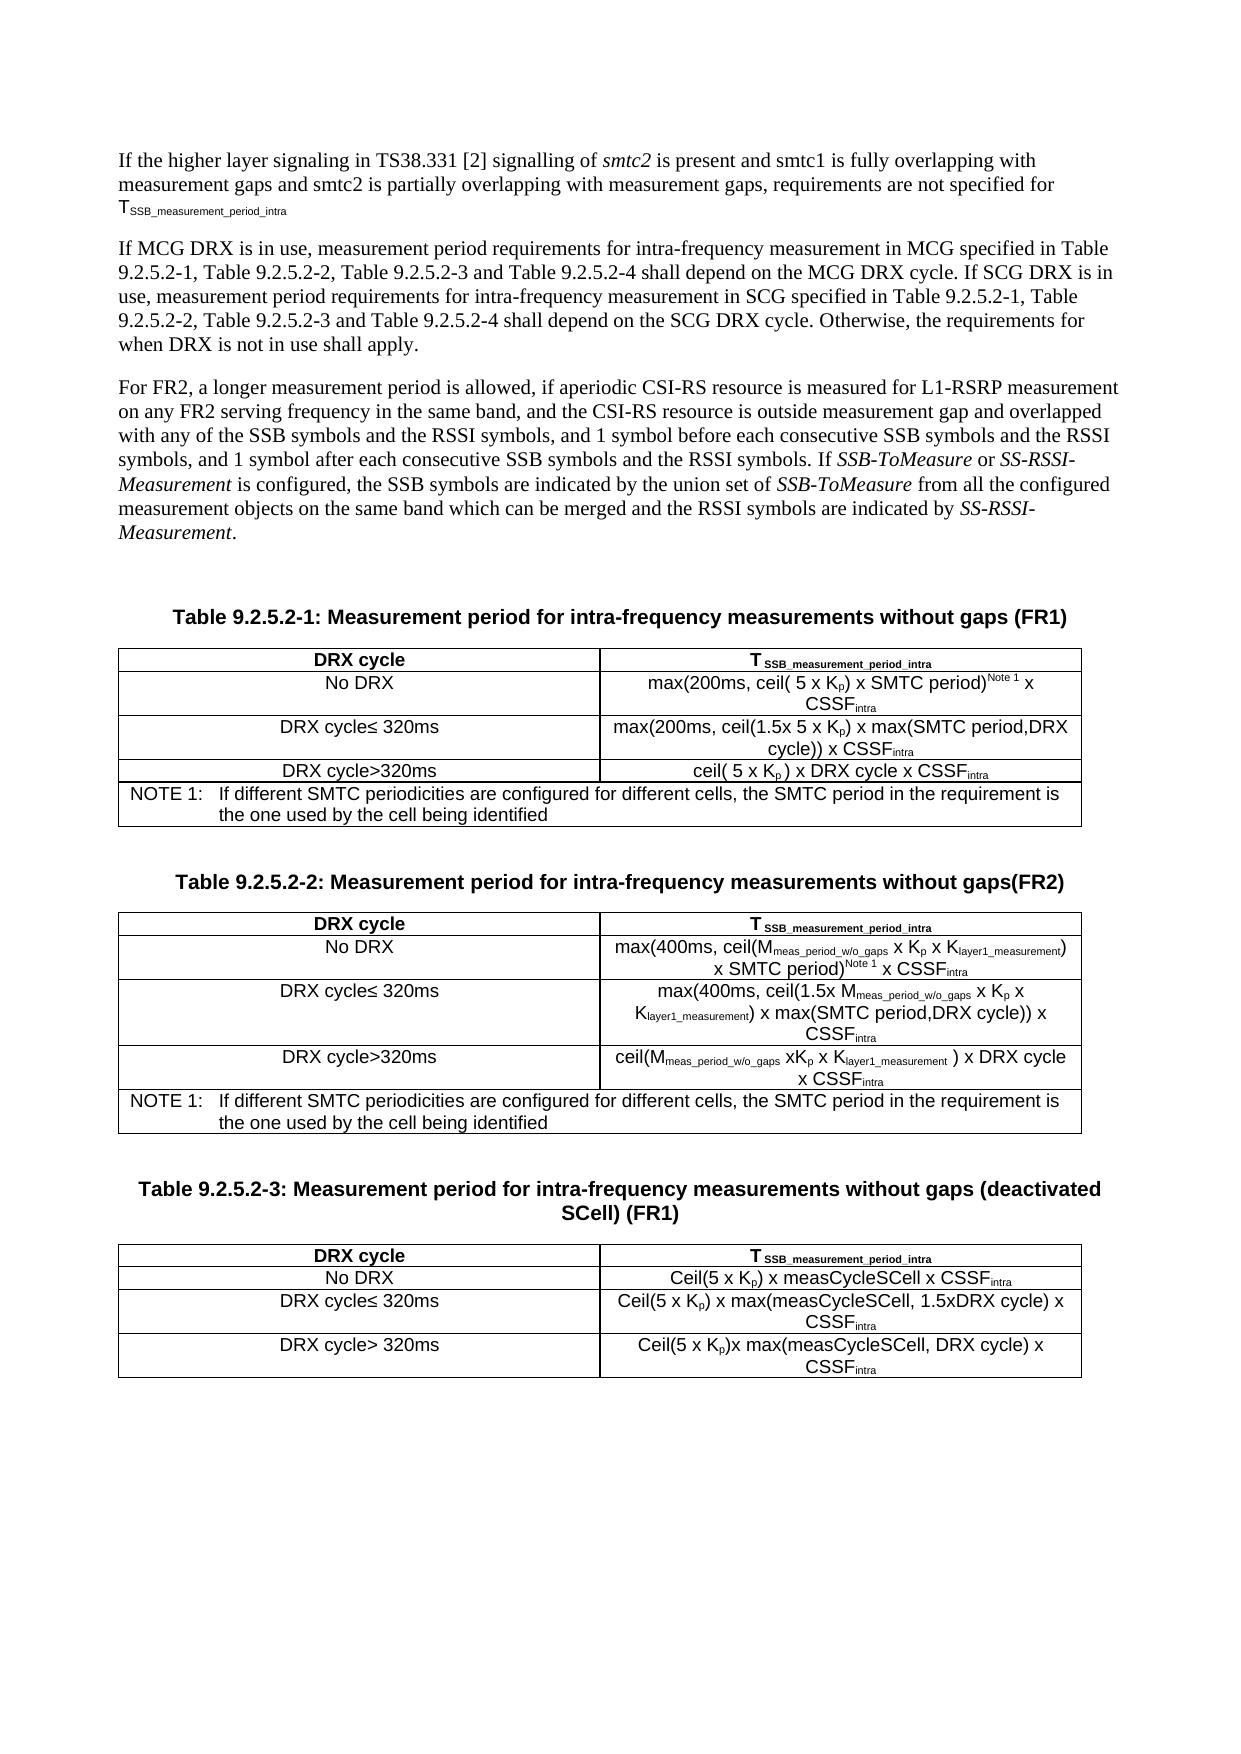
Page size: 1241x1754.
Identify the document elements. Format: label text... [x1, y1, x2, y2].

text For FR2, a longer measurement period is allowed, if aperiodic CSI-RS resource is measured for L1-RSRP measurement on any FR2 serving frequency in the same band, and the CSI-RS resource is outside measurement gap and overlapped with any of the SSB symbols and the RSSI symbols, and 1 symbol before each consecutive SSB symbols and the RSSI symbols, and 1 symbol after each consecutive SSB symbols and the RSSI symbols. If SSB-ToMeasure or SS-RSSI-Measurement is configured, the SSB symbols are indicated by the union set of SSB-ToMeasure from all the configured measurement objects on the same band which can be merged and the RSSI symbols are indicated by SS-RSSI-Measurement. [118, 375, 1122, 544]
table_cell DRX cycle≤ 320ms [119, 980, 599, 1045]
table_cell No DRX [119, 672, 599, 715]
table_cell Ceil(5 x Kp) x max(measCycleSCell, 1.5xDRX cycle) x CSSFintra [601, 1290, 1081, 1333]
table_cell ceil(Mmeas_period_w/o_gaps xKp x Klayer1_measurement ) x DRX cycle x CSSFintra [601, 1046, 1081, 1089]
table_cell max(400ms, ceil(Mmeas_period_w/o_gaps x Kp x Klayer1_measurement) x SMTC period)Note 1 x CSSFintra [601, 936, 1081, 979]
table_header T SSB_measurement_period_intra [601, 913, 1081, 935]
table_header DRX cycle [119, 649, 599, 671]
table_cell ceil( 5 x Kp ) x DRX cycle x CSSFintra [601, 760, 1081, 781]
table_cell No DRX [119, 936, 599, 979]
table_cell max(200ms, ceil( 5 x Kp) x SMTC period)Note 1 x CSSFintra [601, 672, 1081, 715]
text If the higher layer signaling in TS38.331 [2] signalling of smtc2 is present and smtc1 is fully overlapping with measurement gaps and smtc2 is partially overlapping with measurement gaps, requirements are not specified for TSSB_measurement_period_intra [118, 148, 1122, 217]
text Table 9.2.5.2-3: Measurement period for intra-frequency measurements without gaps (deactivated SCell) (FR1) [118, 1177, 1122, 1225]
table_header DRX cycle [119, 1245, 599, 1266]
table_cell DRX cycle> 320ms [119, 1334, 599, 1377]
table_header DRX cycle [119, 913, 599, 935]
text If MCG DRX is in use, measurement period requirements for intra-frequency measurement in MCG specified in Table 9.2.5.2-1, Table 9.2.5.2-2, Table 9.2.5.2-3 and Table 9.2.5.2-4 shall depend on the MCG DRX cycle. If SCG DRX is in use, measurement period requirements for intra-frequency measurement in SCG specified in Table 9.2.5.2-1, Table 9.2.5.2-2, Table 9.2.5.2-3 and Table 9.2.5.2-4 shall depend on the SCG DRX cycle. Otherwise, the requirements for when DRX is not in use shall apply. [118, 236, 1122, 356]
text Table 9.2.5.2-2: Measurement period for intra-frequency measurements without gaps(FR2) [118, 869, 1122, 893]
table_cell DRX cycle≤ 320ms [119, 716, 599, 759]
text Table 9.2.5.2-1: Measurement period for intra-frequency measurements without gaps (FR1) [118, 605, 1122, 629]
table_cell NOTE 1: If different SMTC periodicities are configured for different cells, the SMTC period in the requirement is the one used by the cell being identified [119, 783, 1081, 826]
table_cell NOTE 1: If different SMTC periodicities are configured for different cells, the SMTC period in the requirement is the one used by the cell being identified [119, 1090, 1081, 1133]
table_header T SSB_measurement_period_intra [601, 649, 1081, 671]
table_cell max(400ms, ceil(1.5x Mmeas_period_w/o_gaps x Kp x Klayer1_measurement) x max(SMTC period,DRX cycle)) x CSSFintra [601, 980, 1081, 1045]
table_cell Ceil(5 x Kp) x measCycleSCell x CSSFintra [601, 1267, 1081, 1289]
table_cell DRX cycle≤ 320ms [119, 1290, 599, 1333]
table_cell max(200ms, ceil(1.5x 5 x Kp) x max(SMTC period,DRX cycle)) x CSSFintra [601, 716, 1081, 759]
table_cell Ceil(5 x Kp)x max(measCycleSCell, DRX cycle) x CSSFintra [601, 1334, 1081, 1377]
table_header T SSB_measurement_period_intra [601, 1245, 1081, 1266]
table_cell DRX cycle>320ms [119, 760, 599, 781]
table_cell DRX cycle>320ms [119, 1046, 599, 1089]
table_cell No DRX [119, 1267, 599, 1289]
